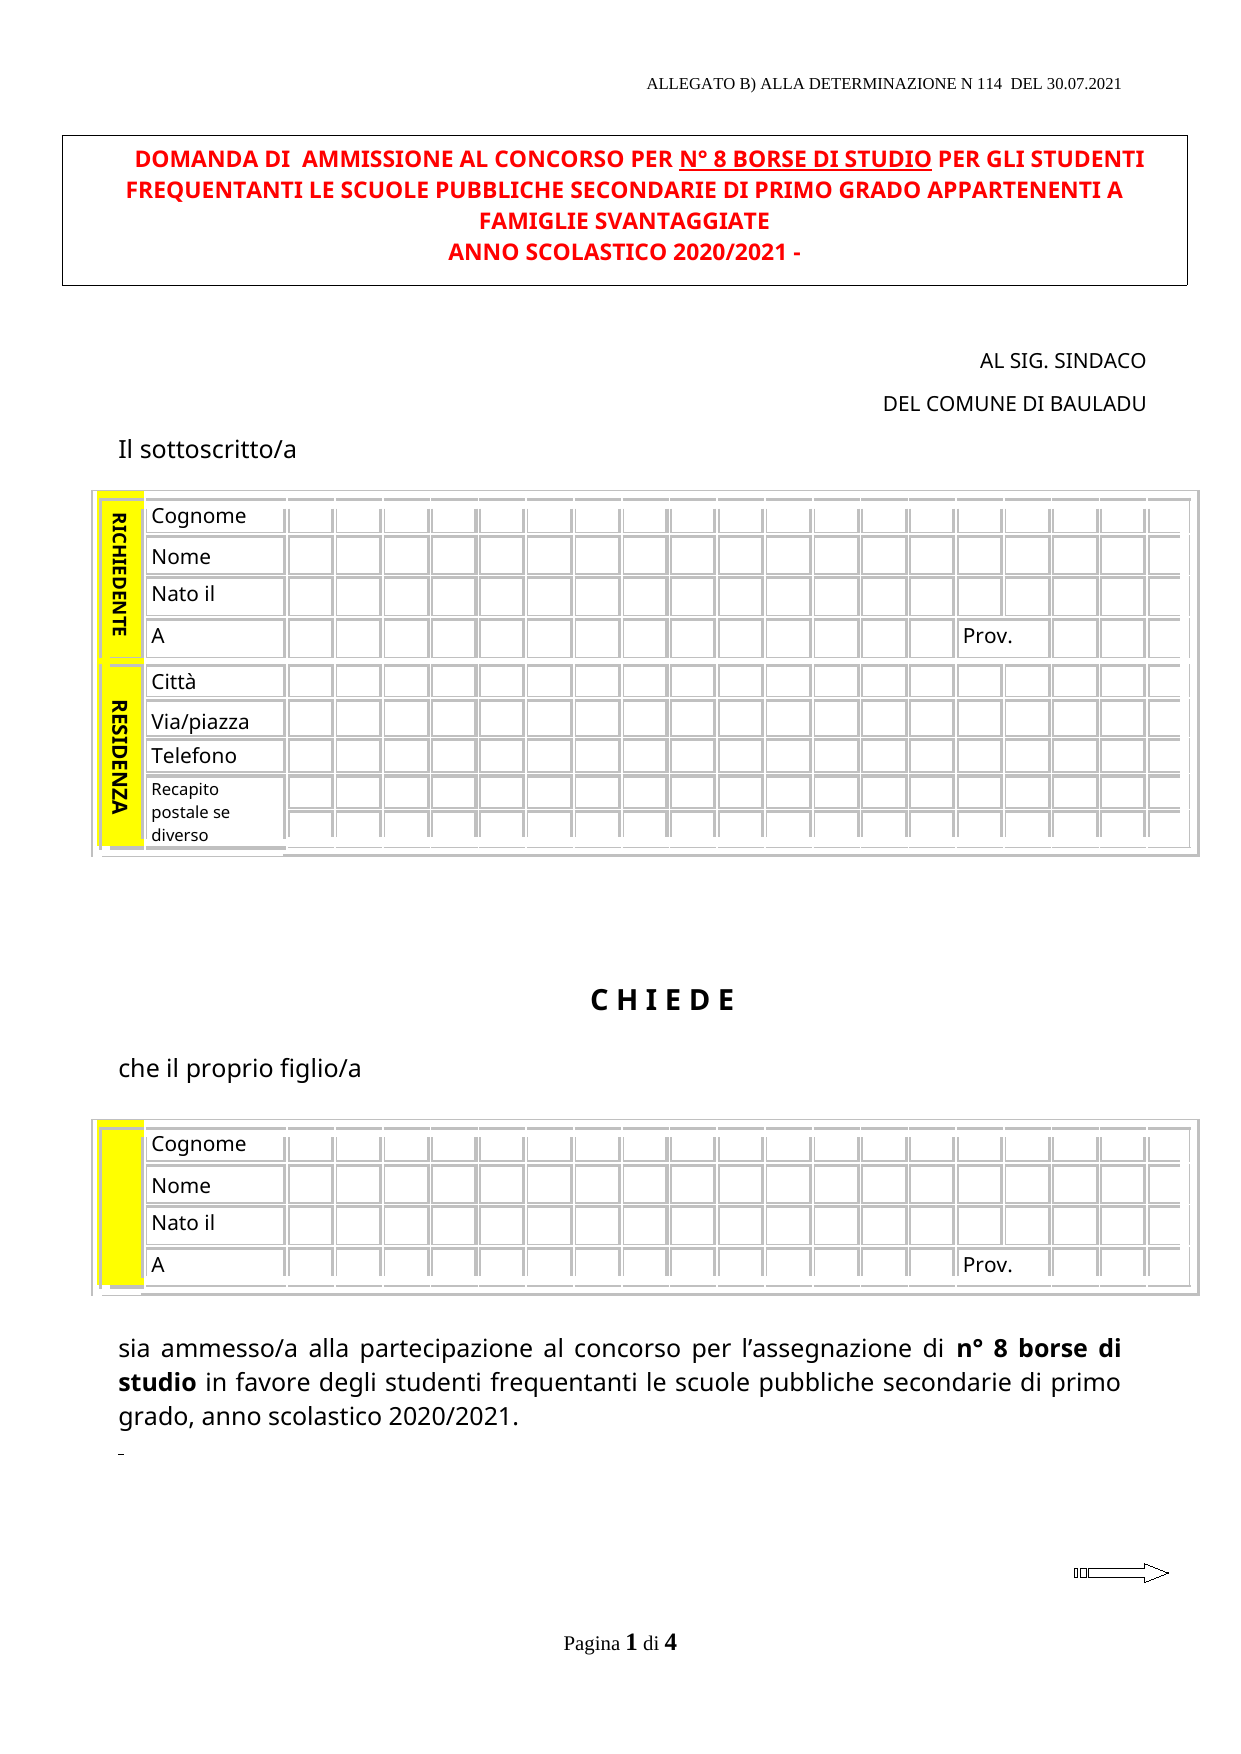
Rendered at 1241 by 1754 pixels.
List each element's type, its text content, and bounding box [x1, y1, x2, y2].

text C H I E D E [118, 979, 1206, 1019]
table_cell [1051, 1244, 1099, 1285]
table_cell [860, 1244, 908, 1285]
table_header RESIDENZA [97, 656, 144, 846]
table_cell [433, 538, 474, 573]
table_cell [433, 778, 474, 807]
table_cell [1146, 696, 1194, 735]
table_header [669, 1120, 716, 1160]
table_header [812, 491, 860, 531]
table_cell A [144, 1244, 286, 1285]
table_cell [911, 702, 952, 735]
table_cell [1146, 1202, 1194, 1244]
table_cell [672, 1167, 713, 1202]
table_header [430, 1120, 477, 1160]
table_cell Nome [147, 538, 283, 573]
table_header [955, 491, 1003, 531]
table_header [573, 656, 621, 696]
table_cell [767, 778, 809, 807]
table_cell [528, 1167, 570, 1202]
table_cell [290, 1167, 331, 1202]
table_cell [481, 1208, 522, 1244]
table_cell [290, 778, 331, 807]
table_cell [1006, 778, 1048, 807]
table_header [97, 1120, 144, 1285]
table_header [1051, 491, 1099, 531]
table_cell [624, 741, 665, 771]
table_cell [959, 702, 1000, 735]
table_cell [528, 778, 570, 807]
table_cell [959, 1208, 1000, 1244]
table_cell [1054, 1167, 1096, 1202]
table_cell [720, 741, 761, 771]
table_cell [385, 1208, 427, 1244]
table_cell [576, 579, 618, 615]
table_header [716, 1120, 764, 1160]
table_header [430, 491, 477, 531]
table_cell [290, 621, 331, 656]
table_cell [955, 807, 1003, 846]
table_cell [911, 538, 952, 573]
table_cell [767, 621, 809, 656]
table_cell [290, 702, 331, 735]
table_cell [528, 621, 570, 656]
table_header [430, 656, 477, 696]
table_cell [334, 1244, 382, 1285]
table_cell [1102, 538, 1143, 573]
table_cell [1054, 1208, 1096, 1244]
table_cell Prov. [955, 1244, 1051, 1285]
table_header [1003, 1120, 1051, 1160]
table_header [908, 491, 955, 531]
table_cell [720, 1208, 761, 1244]
table_cell [1102, 1208, 1143, 1244]
table_cell [528, 1208, 570, 1244]
table_header [286, 491, 334, 531]
table_cell [815, 702, 857, 735]
table_header [334, 491, 382, 531]
table_cell [528, 579, 570, 615]
table_cell [1102, 702, 1143, 735]
table_header [860, 491, 908, 531]
table_cell [1146, 771, 1194, 807]
table_header [1146, 491, 1194, 531]
text che il proprio figlio/a [118, 1051, 1112, 1084]
table_cell [286, 807, 334, 846]
table_cell [815, 1167, 857, 1202]
table_cell [576, 702, 618, 735]
table_header Cognome [144, 1120, 286, 1160]
table_cell [337, 1208, 379, 1244]
table_cell [576, 741, 618, 771]
table_cell [481, 538, 522, 573]
table_cell [767, 579, 809, 615]
table_header [382, 1120, 430, 1160]
table_header [1099, 1120, 1146, 1160]
table_header [669, 491, 716, 531]
table_cell [1054, 579, 1096, 615]
table_cell [863, 1167, 905, 1202]
table_cell [337, 778, 379, 807]
table_header [286, 656, 334, 696]
table_cell [860, 807, 908, 846]
table_cell [672, 1208, 713, 1244]
table_cell [815, 538, 857, 573]
table_header [1003, 491, 1051, 531]
table_cell [672, 741, 713, 771]
table_header [573, 491, 621, 531]
table_cell [290, 741, 331, 771]
table_cell [1146, 807, 1194, 846]
table_header [621, 656, 668, 696]
table_cell [1006, 741, 1048, 771]
table_cell [672, 702, 713, 735]
table_header [1099, 491, 1146, 531]
table_cell [720, 621, 761, 656]
table_cell [1051, 807, 1099, 846]
table_cell [525, 1244, 573, 1285]
table_cell [767, 741, 809, 771]
table_cell [672, 538, 713, 573]
table_cell Nato il [147, 579, 283, 615]
table_cell [1146, 531, 1194, 573]
table_cell [1102, 621, 1143, 656]
table_cell [1146, 615, 1194, 656]
table_cell [911, 778, 952, 807]
table_cell [1054, 778, 1096, 807]
table_cell Recapito postale se diverso [144, 771, 286, 846]
table_cell [863, 538, 905, 573]
table_cell [815, 579, 857, 615]
table_cell [815, 778, 857, 807]
table_cell [863, 778, 905, 807]
table_cell [337, 1167, 379, 1202]
table_cell [624, 702, 665, 735]
table_cell [624, 538, 665, 573]
table_cell [576, 1208, 618, 1244]
table_cell [1102, 579, 1143, 615]
table_cell [672, 579, 713, 615]
table_cell [1146, 1160, 1194, 1202]
table_header [382, 491, 430, 531]
table_cell [481, 621, 522, 656]
table_cell [959, 579, 1000, 615]
table_cell Nome [147, 1167, 283, 1202]
table_header [1051, 1120, 1099, 1160]
table_cell [576, 538, 618, 573]
table_cell [767, 702, 809, 735]
table_header [812, 656, 860, 696]
table_cell [337, 579, 379, 615]
table_cell [433, 702, 474, 735]
table_cell [576, 621, 618, 656]
table_header [334, 656, 382, 696]
table_cell [573, 807, 621, 846]
table_cell [815, 621, 857, 656]
table_cell [624, 1208, 665, 1244]
table_cell [290, 579, 331, 615]
table_cell [720, 579, 761, 615]
table_header [860, 656, 908, 696]
table_header [382, 656, 430, 696]
table_cell Prov. [959, 621, 1048, 656]
table_cell [720, 1167, 761, 1202]
table_cell [1003, 807, 1051, 846]
table_header [525, 1120, 573, 1160]
table_cell [764, 1244, 812, 1285]
table_cell [624, 1167, 665, 1202]
table_cell [621, 1244, 668, 1285]
table_cell [290, 1208, 331, 1244]
table_cell [478, 1244, 525, 1285]
table_cell [863, 1208, 905, 1244]
table_cell [576, 1167, 618, 1202]
table_cell [290, 538, 331, 573]
table_cell [716, 1244, 764, 1285]
table_cell [815, 1208, 857, 1244]
table_cell [1054, 621, 1096, 656]
table_cell [481, 741, 522, 771]
table_cell [1146, 1244, 1194, 1285]
table_header [860, 1120, 908, 1160]
table_cell [1006, 1208, 1048, 1244]
table_cell [959, 778, 1000, 807]
table_header [955, 656, 1003, 696]
table_cell [812, 807, 860, 846]
table_cell [385, 538, 427, 573]
table_cell [1102, 778, 1143, 807]
table_cell [433, 579, 474, 615]
table_cell [286, 1244, 334, 1285]
table_cell [908, 1244, 955, 1285]
table_cell [863, 741, 905, 771]
table_header [1003, 658, 1051, 696]
table_header [1051, 656, 1099, 696]
table_cell [385, 778, 427, 807]
table_cell [478, 807, 525, 846]
table_cell [959, 741, 1000, 771]
table_cell [908, 807, 955, 846]
table_cell [624, 778, 665, 807]
table_cell [672, 621, 713, 656]
table_cell [1006, 538, 1048, 573]
table_cell [764, 807, 812, 846]
table_cell [1099, 807, 1146, 846]
table_header RICHIEDENTE [97, 491, 144, 656]
table_cell [624, 621, 665, 656]
table_cell [433, 741, 474, 771]
table_cell [815, 741, 857, 771]
table_cell [1006, 579, 1048, 615]
table_header [1099, 656, 1146, 696]
table_cell [1102, 741, 1143, 771]
table_cell [385, 741, 427, 771]
table_cell [624, 579, 665, 615]
table_header [812, 1120, 860, 1160]
table_cell [863, 702, 905, 735]
table_cell [385, 702, 427, 735]
table_cell [1006, 702, 1048, 735]
table_cell [716, 807, 764, 846]
table_cell [433, 1167, 474, 1202]
table_cell [337, 741, 379, 771]
table_header [525, 656, 573, 696]
table_cell [1006, 1167, 1048, 1202]
table_header [908, 1120, 955, 1160]
table_cell [672, 778, 713, 807]
table_header [525, 491, 573, 531]
table_cell [525, 807, 573, 846]
table_cell [433, 1208, 474, 1244]
table_cell [573, 1244, 621, 1285]
table_cell [481, 778, 522, 807]
table_cell [433, 621, 474, 656]
table_header [669, 656, 716, 696]
table_cell [576, 778, 618, 807]
table_cell [528, 702, 570, 735]
table_cell [337, 621, 379, 656]
table_header [955, 1120, 1003, 1160]
table_cell [621, 807, 668, 846]
table_header [573, 1120, 621, 1160]
table_header [478, 1120, 525, 1160]
table_cell Telefono [147, 741, 283, 771]
table_header [478, 656, 525, 696]
table_cell [1102, 1167, 1143, 1202]
table_cell [911, 1167, 952, 1202]
table_header [1146, 656, 1194, 696]
table_cell Via/piazza [147, 702, 283, 735]
table_cell [911, 621, 952, 656]
table_cell [959, 538, 1000, 573]
table_cell [911, 1208, 952, 1244]
table_cell [911, 579, 952, 615]
text AL SIG. SINDACO [118, 346, 1146, 375]
table_cell [720, 778, 761, 807]
table_cell [812, 1244, 860, 1285]
table_header [478, 491, 525, 531]
table_cell [1146, 573, 1194, 615]
table_cell [1054, 741, 1096, 771]
table_cell [385, 1167, 427, 1202]
table_header [1146, 1120, 1194, 1160]
table_header [286, 1120, 334, 1160]
table_header [716, 656, 764, 696]
table_cell [767, 1167, 809, 1202]
table_cell [911, 741, 952, 771]
table_cell [1054, 702, 1096, 735]
table_cell [863, 621, 905, 656]
table_header [621, 1120, 668, 1160]
table_cell [481, 579, 522, 615]
table_header [334, 1120, 382, 1160]
table_cell [481, 1167, 522, 1202]
table_cell [669, 807, 716, 846]
table_cell [481, 702, 522, 735]
table_cell [334, 807, 382, 846]
table_cell [337, 702, 379, 735]
table_cell [1054, 538, 1096, 573]
table_cell [337, 538, 379, 573]
table_cell A [147, 621, 283, 656]
table_cell [385, 579, 427, 615]
text DEL COMUNE DI BAULADU [118, 389, 1146, 417]
table_cell [959, 1167, 1000, 1202]
table_cell [430, 807, 477, 846]
table_cell [430, 1244, 477, 1285]
table_cell [720, 538, 761, 573]
text sia ammesso/a alla partecipazione al concorso per l’assegnazione di n° 8 borse di studio in favore degli studenti frequentanti le scuole pubbliche secondarie di primo grado, anno scolastico 2020/2021. [118, 1330, 1122, 1432]
table_header Cognome [144, 491, 286, 531]
table_cell [720, 702, 761, 735]
table_cell Nato il [147, 1208, 283, 1244]
table_cell [528, 538, 570, 573]
table_header [621, 491, 668, 531]
table_header [764, 1120, 812, 1160]
table_header [908, 656, 955, 696]
table_header [764, 656, 812, 696]
table_cell [528, 741, 570, 771]
table_cell [1146, 735, 1194, 771]
text Il sottoscritto/a [118, 432, 1146, 466]
table_cell [382, 1244, 430, 1285]
table_cell [767, 538, 809, 573]
table_cell [1099, 1244, 1146, 1285]
table_cell [863, 579, 905, 615]
table_cell [385, 621, 427, 656]
table_cell [382, 807, 430, 846]
table_header [764, 491, 812, 531]
table_cell [669, 1244, 716, 1285]
table_header [716, 491, 764, 531]
table_header Città [144, 656, 286, 696]
table_cell [767, 1208, 809, 1244]
